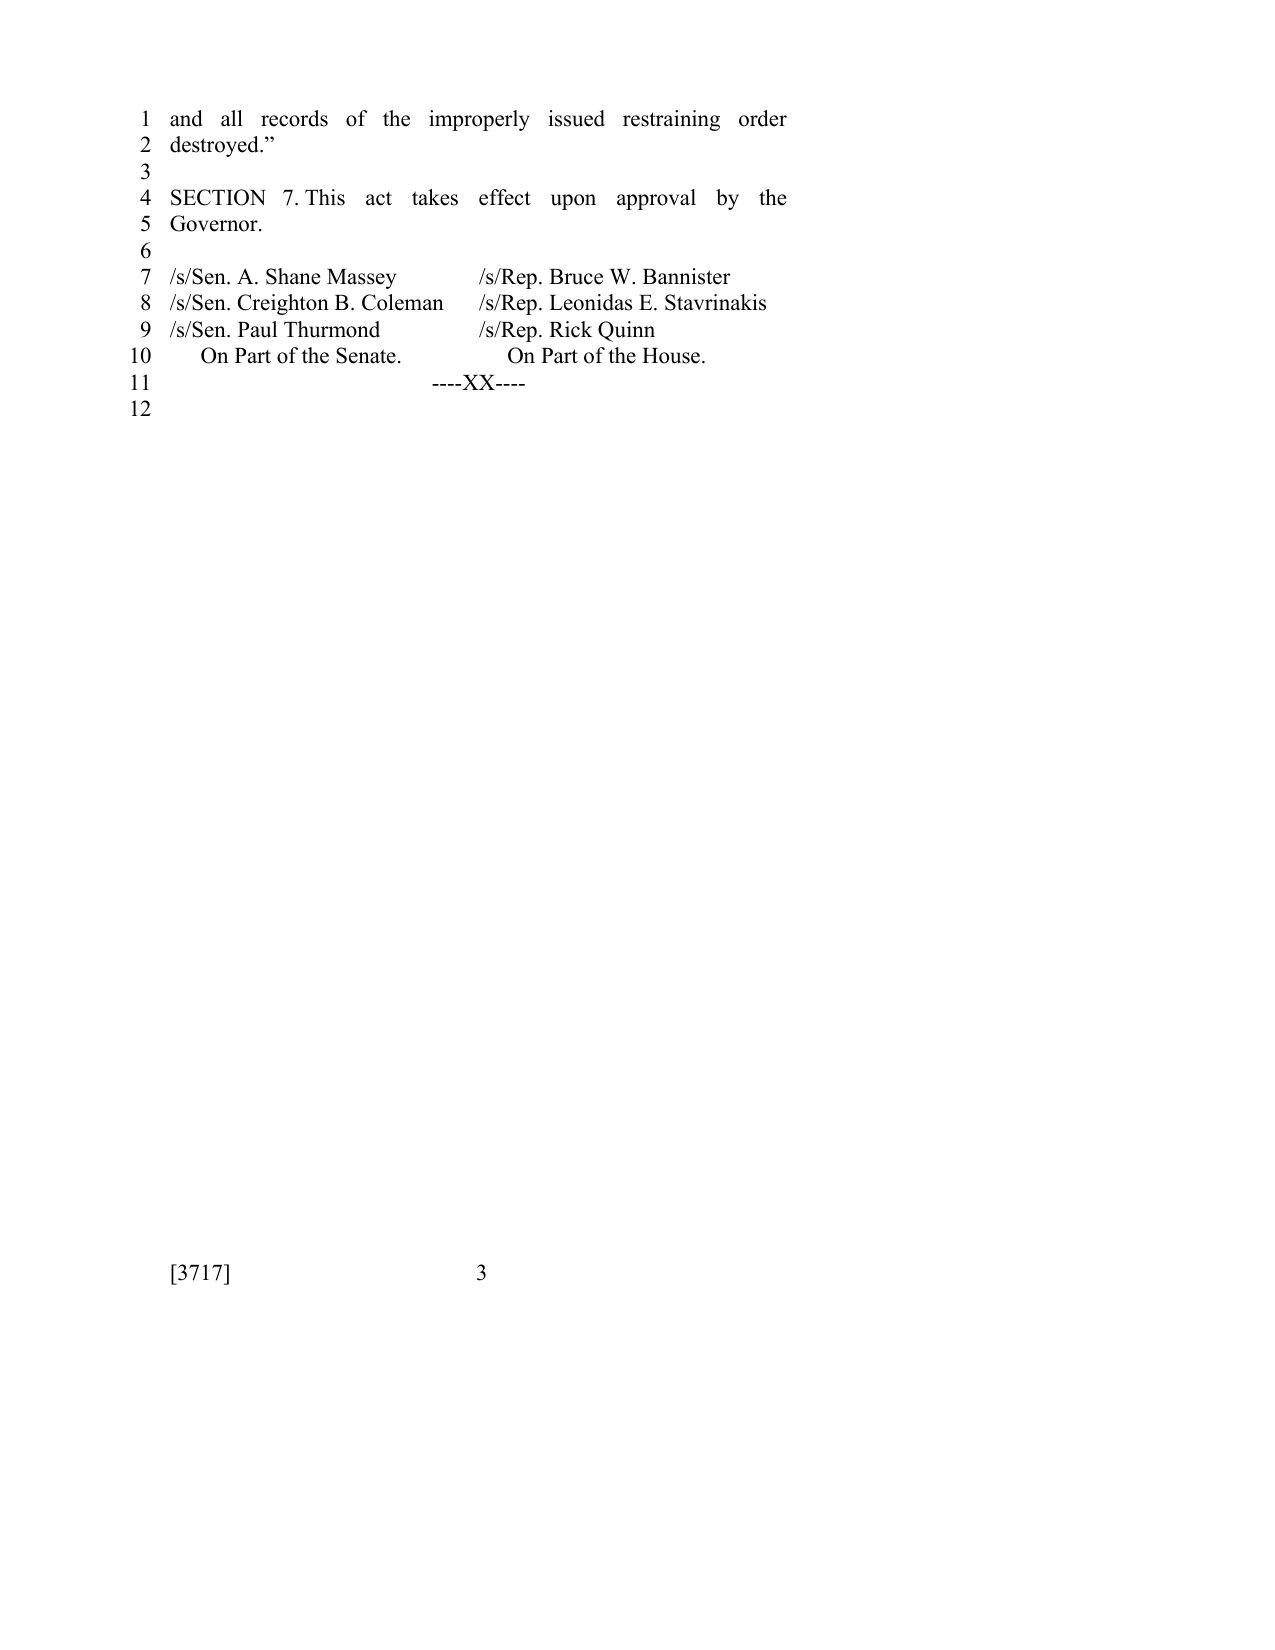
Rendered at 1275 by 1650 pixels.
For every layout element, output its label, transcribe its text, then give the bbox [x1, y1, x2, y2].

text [169, 105, 787, 158]
text On Part of the Senate. On Part of the House. [169, 342, 787, 368]
text ----XX---- [169, 368, 787, 395]
text /s/Sen. Paul Thurmond /s/Rep. Rick Quinn [169, 316, 787, 342]
text /s/Sen. Creighton B. Coleman /s/Rep. Leonidas E. Stavrinakis [169, 289, 787, 316]
text SECTION 7. This act takes effect upon approval by the Governor. [169, 184, 787, 237]
text /s/Sen. A. Shane Massey /s/Rep. Bruce W. Bannister [169, 263, 787, 289]
